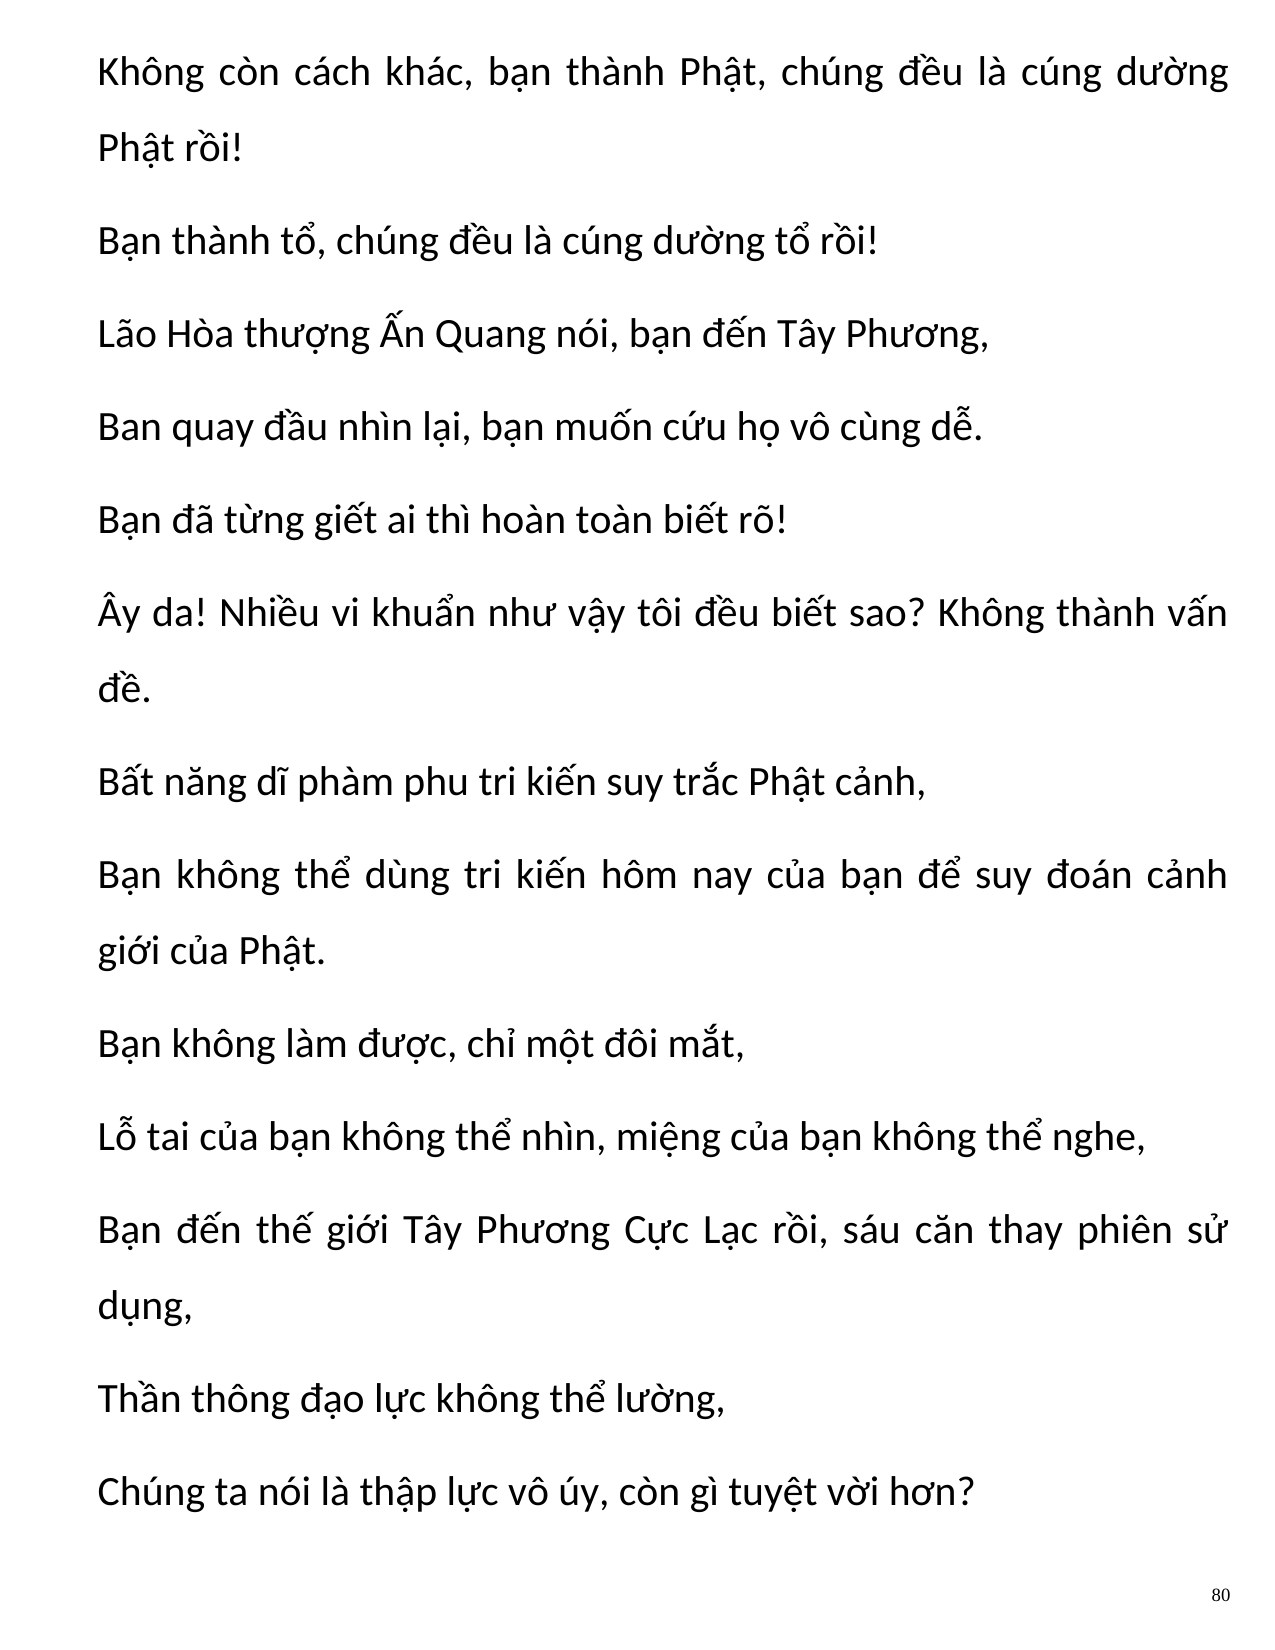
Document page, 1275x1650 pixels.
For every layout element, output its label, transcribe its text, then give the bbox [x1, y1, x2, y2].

text Ây da! Nhiều vi khuẩn như vậy tôi đều biết sao? Không thành vấn đề. [97, 586, 1230, 713]
text Ban quay đầu nhìn lại, bạn muốn cứu họ vô cùng dễ. [97, 400, 1230, 451]
text Không còn cách khác, bạn thành Phật, chúng đều là cúng dường Phật rồi! [97, 45, 1230, 172]
text Chúng ta nói là thập lực vô úy, còn gì tuyệt vời hơn? [97, 1465, 1230, 1516]
text Bạn đến thế giới Tây Phương Cực Lạc rồi, sáu căn thay phiên sử dụng, [97, 1203, 1230, 1330]
text Bạn đã từng giết ai thì hoàn toàn biết rõ! [97, 493, 1230, 544]
text Bạn không làm được, chỉ một đôi mắt, [97, 1017, 1230, 1068]
text Bất năng dĩ phàm phu tri kiến suy trắc Phật cảnh, [97, 755, 1230, 806]
text Bạn không thể dùng tri kiến hôm nay của bạn để suy đoán cảnh giới của Phật. [97, 848, 1230, 975]
text Lão Hòa thượng Ấn Quang nói, bạn đến Tây Phương, [97, 307, 1230, 358]
text Thần thông đạo lực không thể lường, [97, 1372, 1230, 1423]
text Bạn thành tổ, chúng đều là cúng dường tổ rồi! [97, 214, 1230, 265]
text Lỗ tai của bạn không thể nhìn, miệng của bạn không thể nghe, [97, 1110, 1230, 1161]
